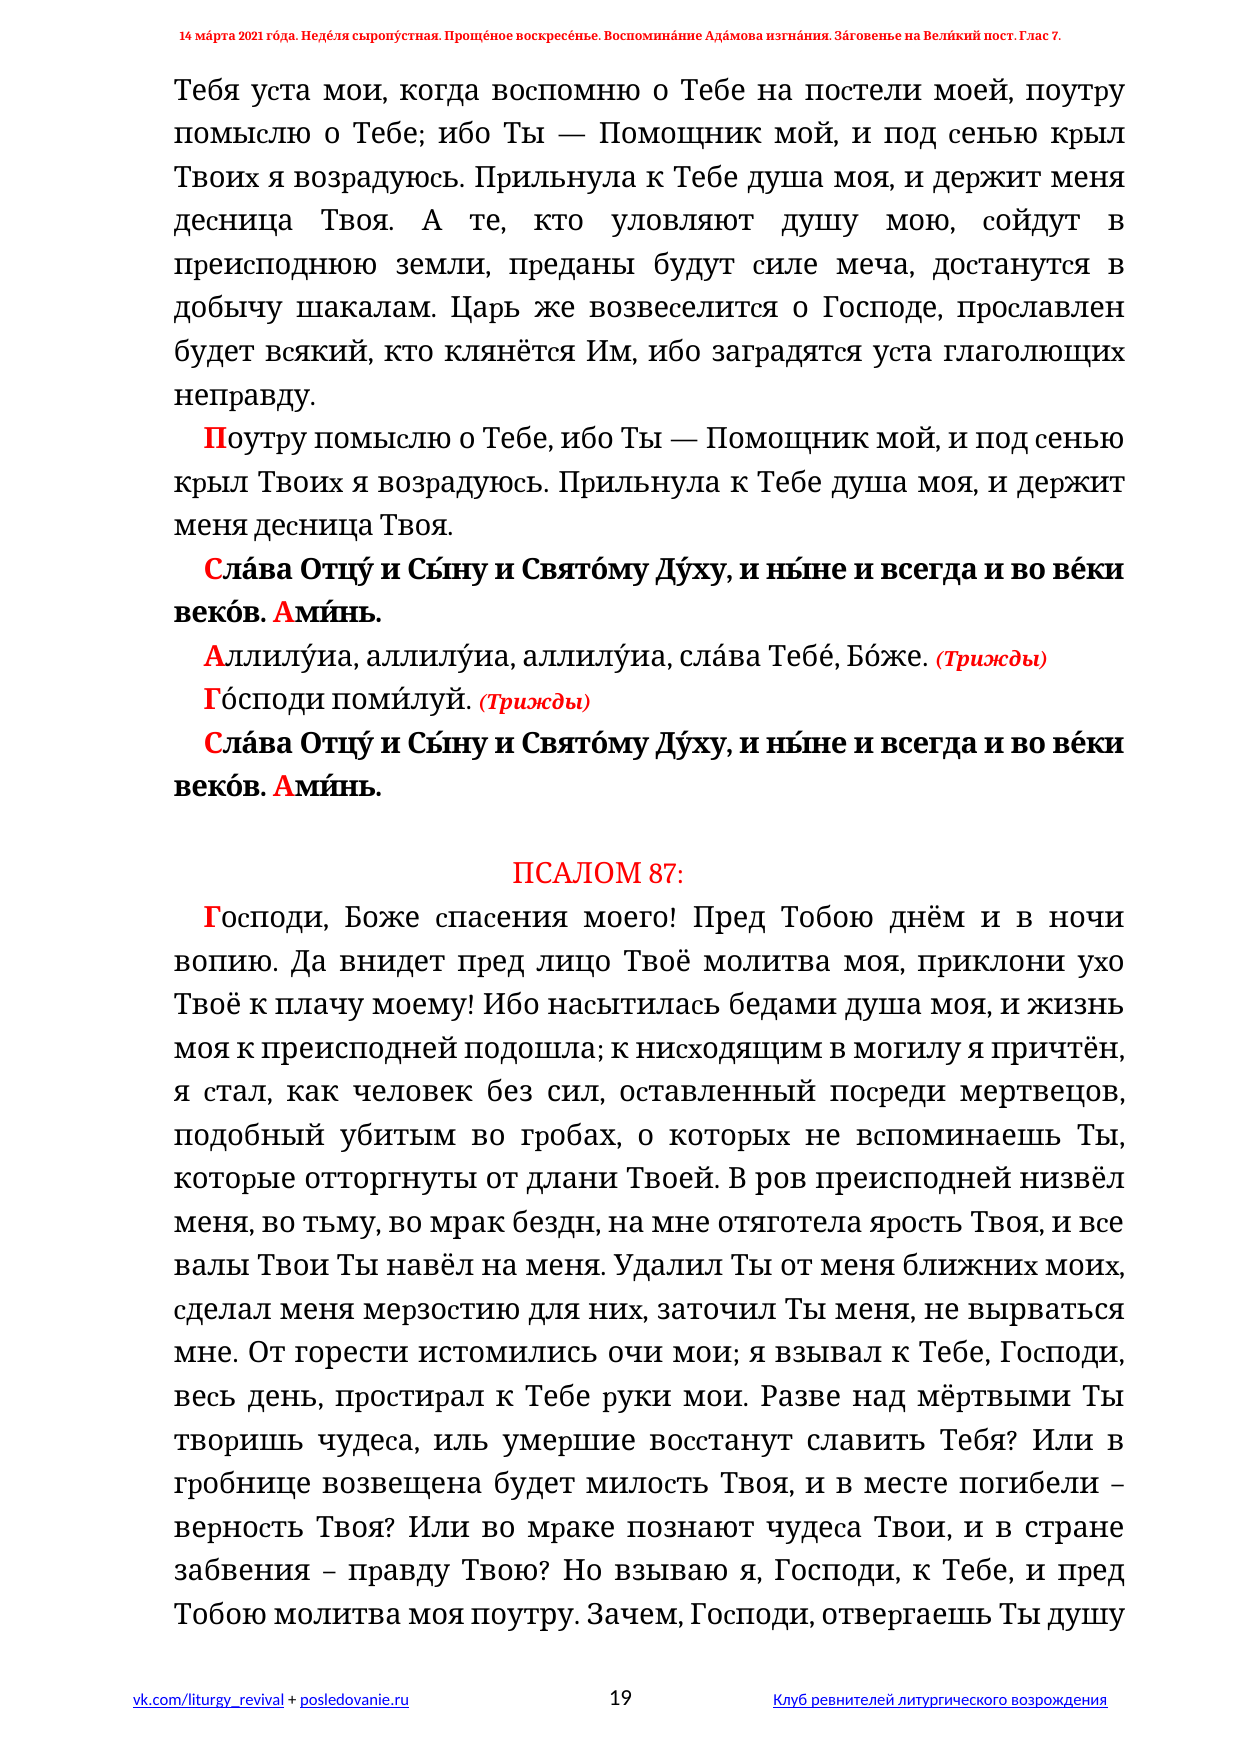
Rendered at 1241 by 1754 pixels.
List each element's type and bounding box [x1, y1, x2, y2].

table_cell [59, 74, 1137, 1631]
